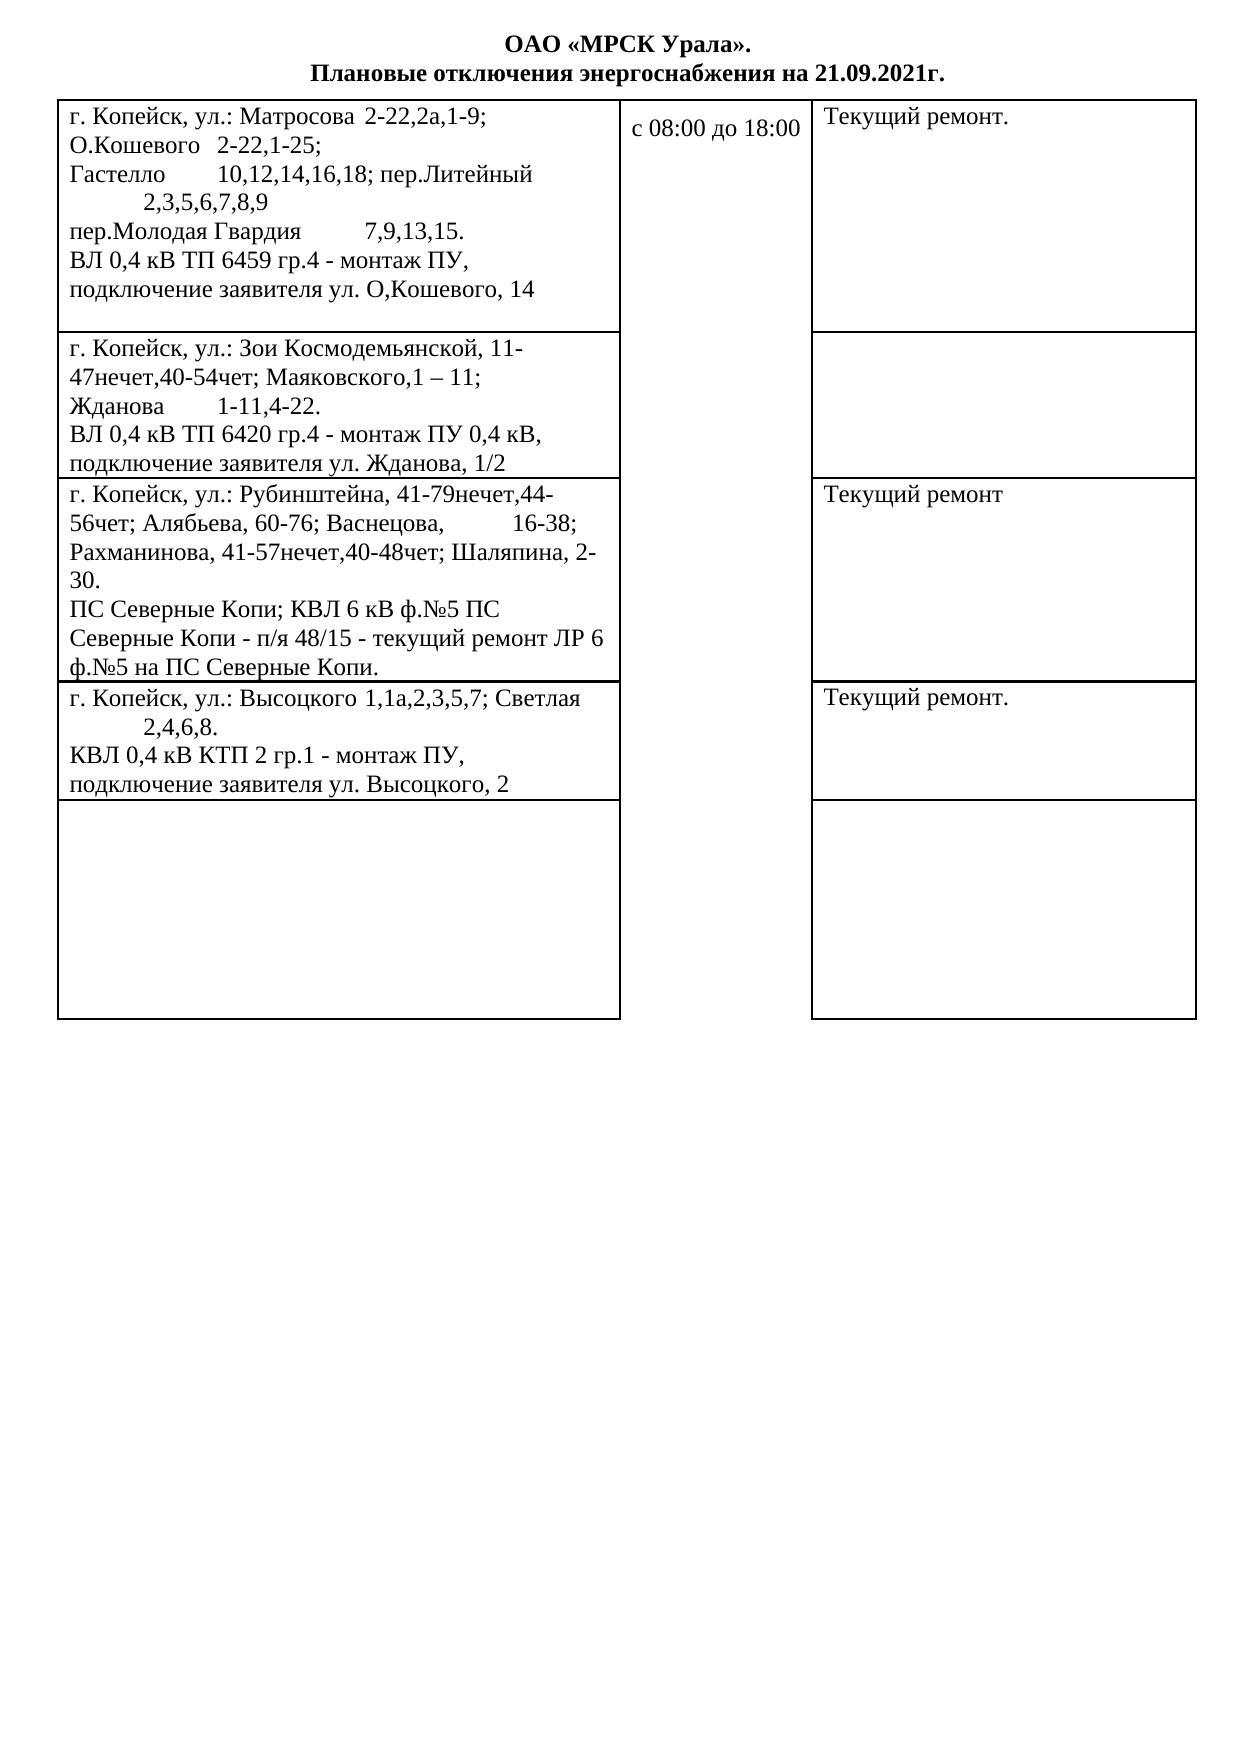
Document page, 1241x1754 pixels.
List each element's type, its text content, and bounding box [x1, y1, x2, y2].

table_cell Текущий ремонт. [813, 683, 1195, 799]
table_cell г. Копейск, ул.: Рубинштейна, 41-79нечет,44-56чет; Алябьева, 60-76; Васнецова, 16-38; Рахманинова, 41-57нечет,40-48чет; Шаляпина, 2-30. ПС Северные Копи; КВЛ 6 кВ ф.№5 ПС Северные Копи - п/я 48/15 - текущий ремонт ЛР 6 ф.№5 на ПС Северные Копи. [59, 479, 619, 680]
table_cell г. Копейск, ул.: Зои Космодемьянской, 11-47нечет,40-54чет; Маяковского,1 – 11; Жданова 1-11,4-22. ВЛ 0,4 кВ ТП 6420 гр.4 - монтаж ПУ 0,4 кВ, подключение заявителя ул. Жданова, 1/2 [59, 333, 619, 477]
table_cell Текущий ремонт [813, 479, 1195, 680]
table_cell [59, 801, 619, 1018]
table_header с 08:00 до 18:00 [621, 101, 811, 1018]
table_header Текущий ремонт. [813, 101, 1195, 331]
table_cell [813, 801, 1195, 1018]
text Плановые отключения энергоснабжения на 21.09.2021г. [59, 58, 1196, 87]
text ОАО «МРСК Урала». [59, 29, 1196, 58]
table_cell г. Копейск, ул.: Высоцкого 1,1а,2,3,5,7; Светлая 2,4,6,8. КВЛ 0,4 кВ КТП 2 гр.1 - монтаж ПУ, подключение заявителя ул. Высоцкого, 2 [59, 683, 619, 799]
table_header г. Копейск, ул.: Матросова 2-22,2а,1-9; О.Кошевого 2-22,1-25; Гастелло 10,12,14,16,18; пер.Литейный 2,3,5,6,7,8,9 пер.Молодая Гвардия 7,9,13,15. ВЛ 0,4 кВ ТП 6459 гр.4 - монтаж ПУ, подключение заявителя ул. О,Кошевого, 14 [59, 101, 619, 331]
table_cell [813, 333, 1195, 477]
